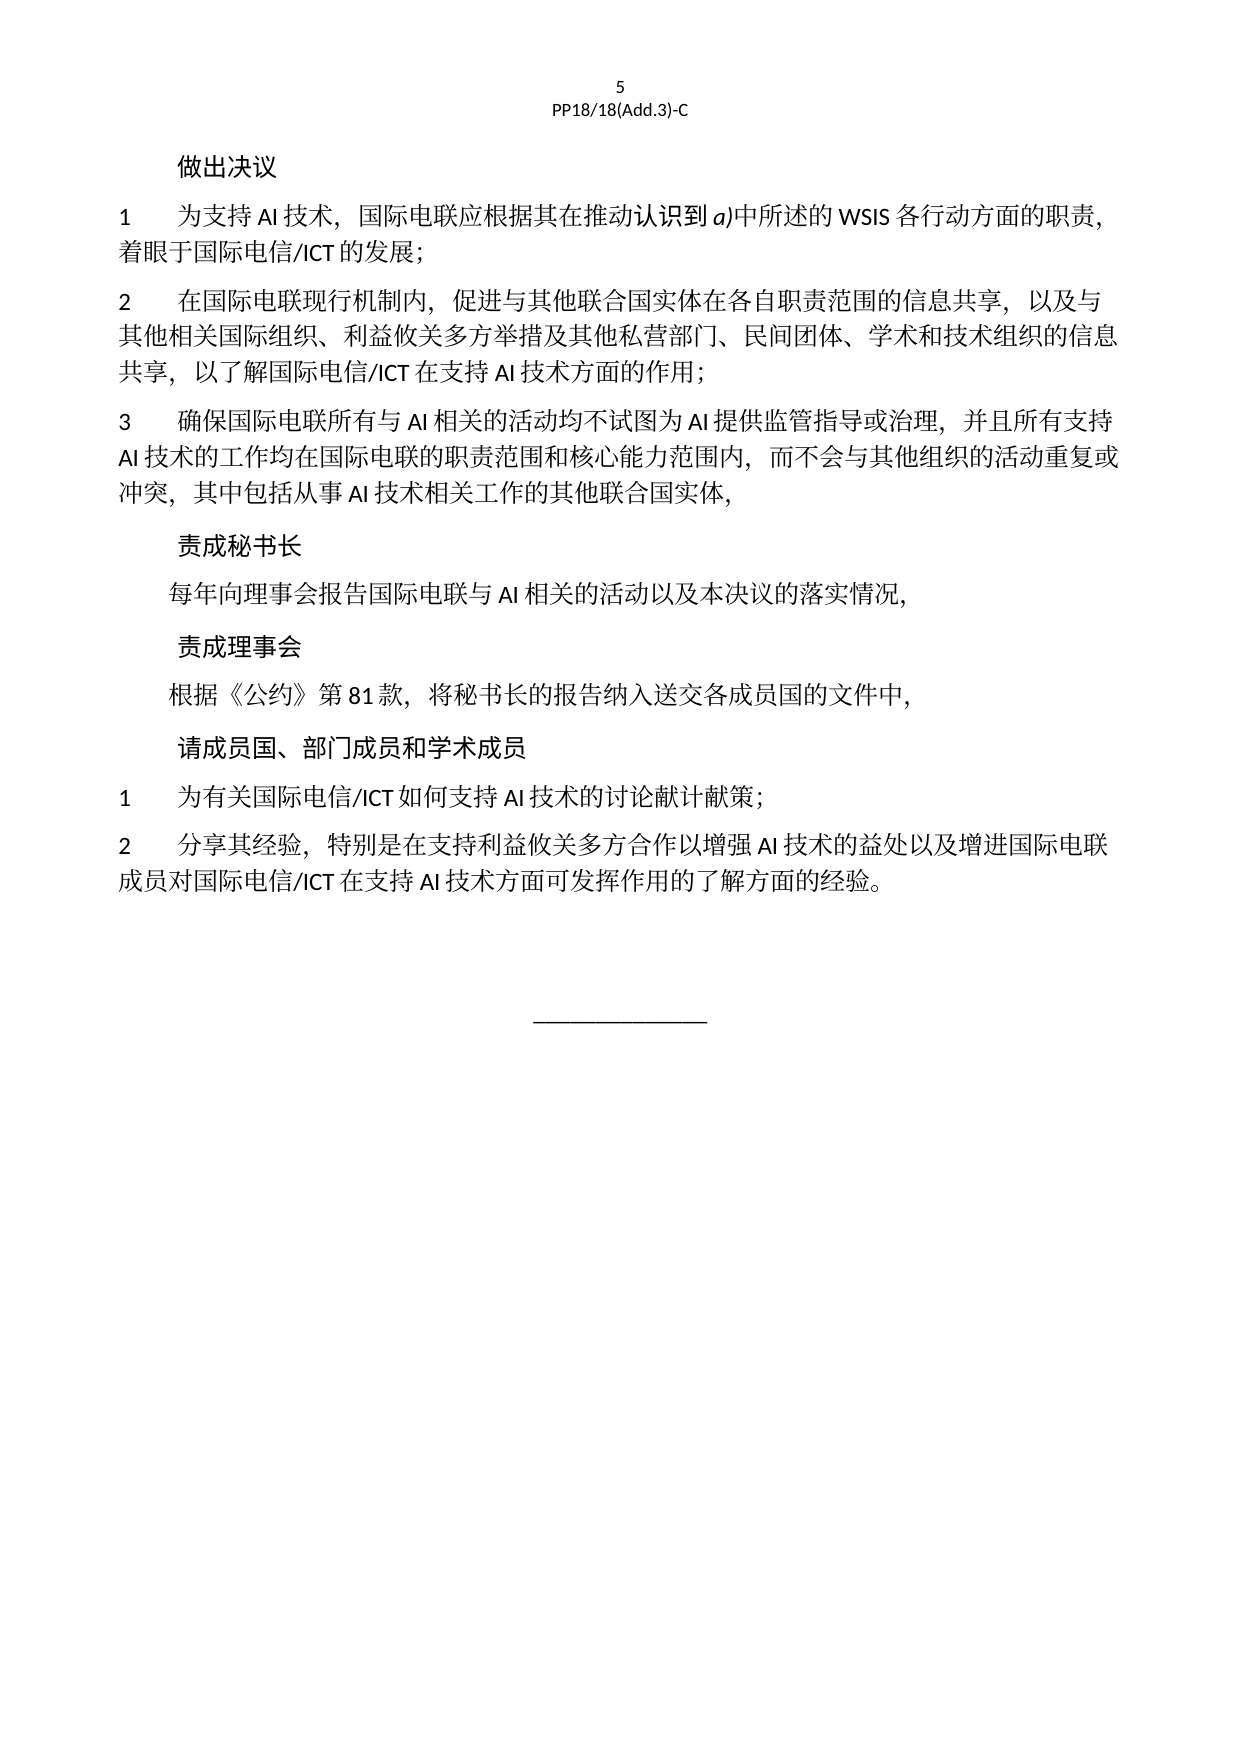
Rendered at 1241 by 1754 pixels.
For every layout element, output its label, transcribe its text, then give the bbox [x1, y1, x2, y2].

text 责成秘书长 [177, 526, 1122, 562]
text 2 在国际电联现行机制内，促进与其他联合国实体在各自职责范围的信息共享，以及与其他相关国际组织、利益攸关多方举措及其他私营部门、民间团体、学术和技术组织的信息共享，以了解国际电信/ICT在支持AI技术方面的作用； [118, 281, 1122, 389]
text 请成员国、部门成员和学术成员 [177, 729, 1122, 765]
text 根据《公约》第81款，将秘书长的报告纳入送交各成员国的文件中， [118, 676, 1122, 712]
text 责成理事会 [177, 627, 1122, 663]
text 1 为有关国际电信/ICT如何支持AI技术的讨论献计献策； [118, 777, 1122, 813]
text 每年向理事会报告国际电联与AI相关的活动以及本决议的落实情况， [118, 575, 1122, 611]
text 2 分享其经验，特别是在支持利益攸关多方合作以增强AI技术的益处以及增进国际电联成员对国际电信/ICT在支持AI技术方面可发挥作用的了解方面的经验。 [118, 826, 1122, 898]
text 1 为支持AI技术，国际电联应根据其在推动认识到a)中所述的WSIS各行动方面的职责，着眼于国际电信/ICT的发展； [118, 196, 1122, 269]
text 做出决议 [177, 148, 1122, 184]
text 3 确保国际电联所有与AI相关的活动均不试图为AI提供监管指导或治理，并且所有支持AI技术的工作均在国际电联的职责范围和核心能力范围内，而不会与其他组织的活动重复或冲突，其中包括从事AI技术相关工作的其他联合国实体， [118, 401, 1122, 509]
text ______________ [118, 996, 1122, 1027]
